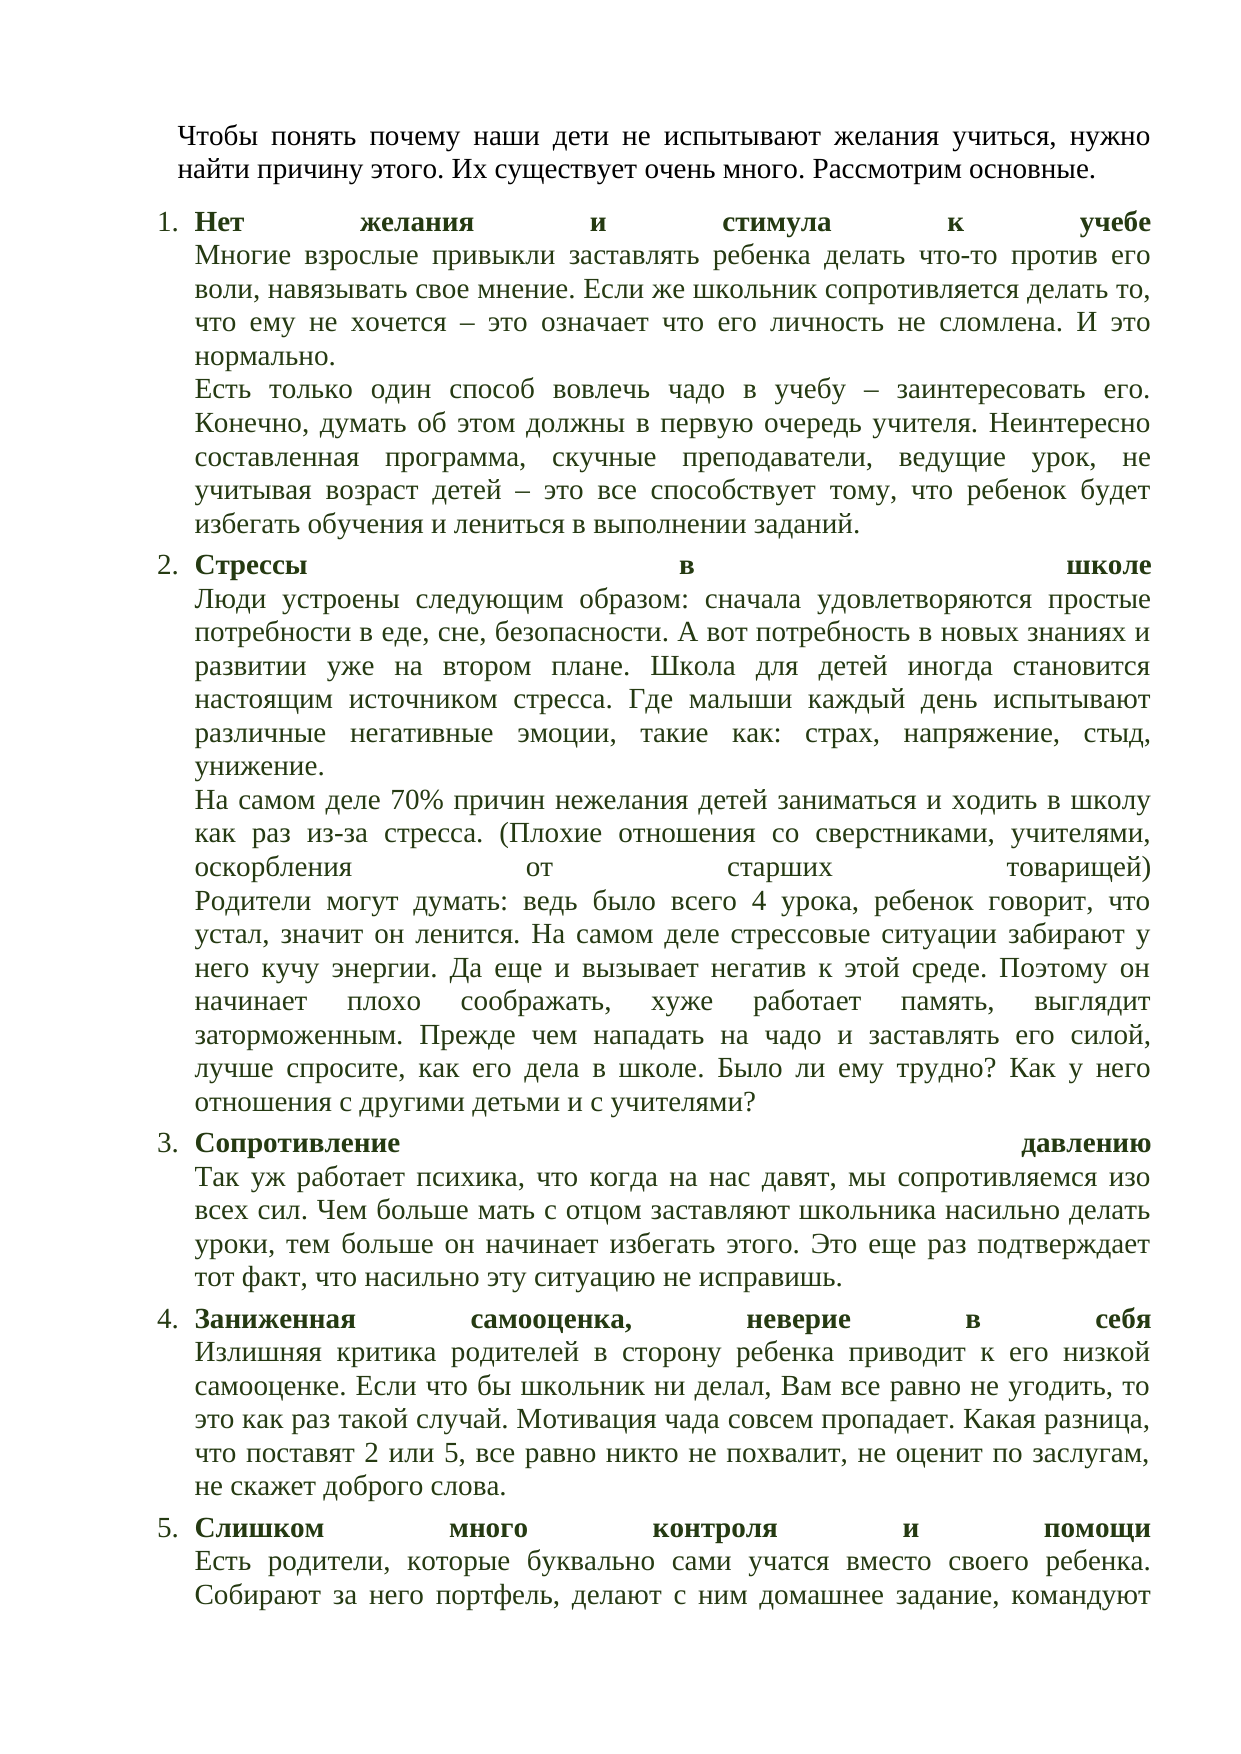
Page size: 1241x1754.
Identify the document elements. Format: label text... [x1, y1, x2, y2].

list Нет желания и стимула к учебе Многие взрослые привыкли заставлять ребенка делать что-то против его воли, навязывать свое мнение. Если же школьник сопротивляется делать то, что ему не хочется – это означает что его личность не сломлена. И это нормально. Есть только один способ вовлечь чадо в учебу – заинтересовать его. Конечно, думать об этом должны в первую очередь учителя. Неинтересно составленная программа, скучные преподаватели, ведущие урок, не учитывая возраст детей – это все способствует тому, что ребенок будет избегать обучения и лениться в выполнении заданий. [157, 204, 1152, 539]
text Чтобы понять почему наши дети не испытывают желания учиться, нужно найти причину этого. Их существует очень много. Рассмотрим основные. [177, 118, 1152, 185]
list Заниженная самооценка, неверие в себя Излишняя критика родителей в сторону ребенка приводит к его низкой самооценке. Если что бы школьник ни делал, Вам все равно не угодить, то это как раз такой случай. Мотивация чада совсем пропадает. Какая разница, что поставят 2 или 5, все равно никто не похвалит, не оценит по заслугам, не скажет доброго слова. [157, 1301, 1152, 1502]
list Сопротивление давлению Так уж работает психика, что когда на нас давят, мы сопротивляемся изо всех сил. Чем больше мать с отцом заставляют школьника насильно делать уроки, тем больше он начинает избегать этого. Это еще раз подтверждает тот факт, что насильно эту ситуацию не исправишь. [157, 1125, 1152, 1293]
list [157, 1510, 1152, 1610]
list Стрессы в школе Люди устроены следующим образом: сначала удовлетворяются простые потребности в еде, сне, безопасности. А вот потребность в новых знаниях и развитии уже на втором плане. Школа для детей иногда становится настоящим источником стресса. Где малыши каждый день испытывают различные негативные эмоции, такие как: страх, напряжение, стыд, унижение. На самом деле 70% причин нежелания детей заниматься и ходить в школу как раз из-за стресса. (Плохие отношения со сверстниками, учителями, оскорбления от старших товарищей) Родители могут думать: ведь было всего 4 урока, ребенок говорит, что устал, значит он ленится. На самом деле стрессовые ситуации забирают у него кучу энергии. Да еще и вызывает негатив к этой среде. Поэтому он начинает плохо соображать, хуже работает память, выглядит заторможенным. Прежде чем нападать на чадо и заставлять его силой, лучше спросите, как его дела в школе. Было ли ему трудно? Как у него отношения с другими детьми и с учителями? [157, 547, 1152, 1117]
